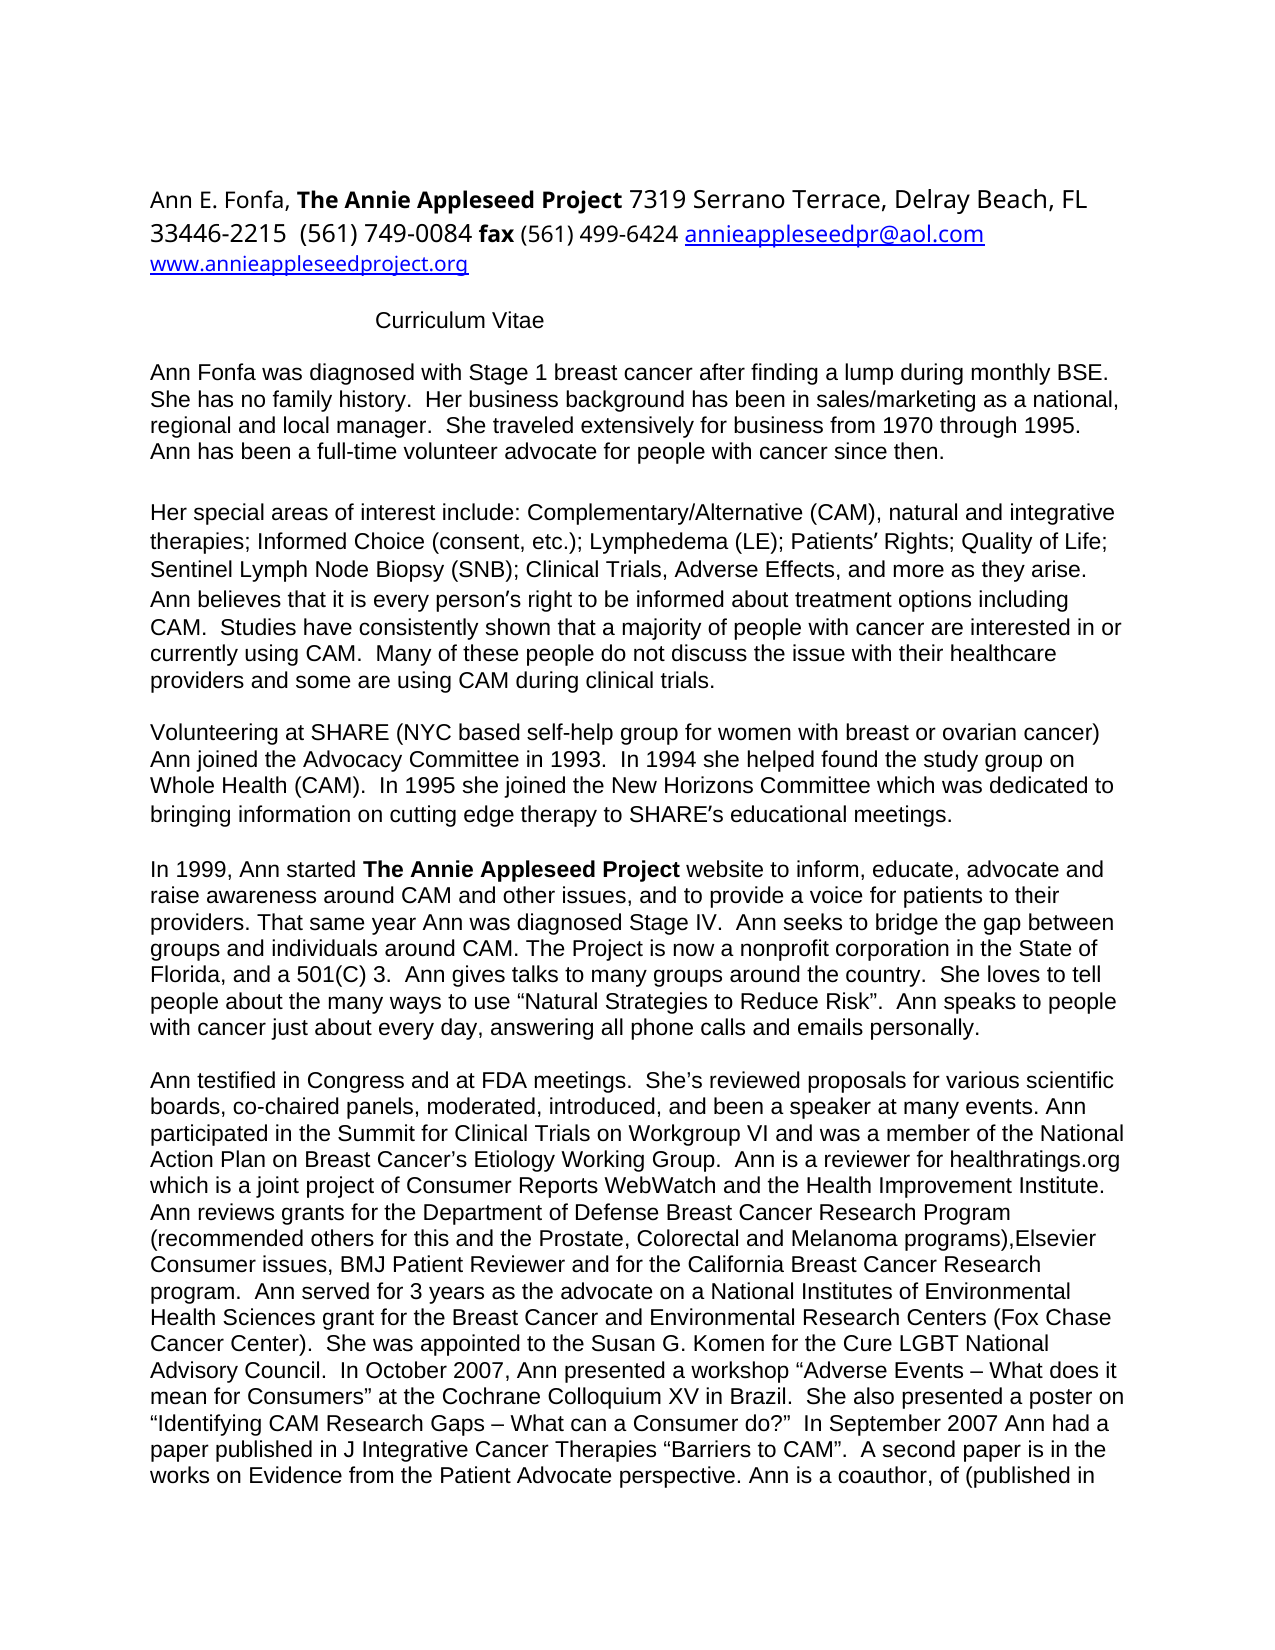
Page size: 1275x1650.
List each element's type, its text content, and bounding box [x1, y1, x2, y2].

text In 1999, Ann started The Annie Appleseed Project website to inform, educate, advocate and raise awareness around CAM and other issues, and to provide a voice for patients to their providers. That same year Ann was diagnosed Stage IV. Ann seeks to bridge the gap between groups and individuals around CAM. The Project is now a nonprofit corporation in the State of Florida, and a 501(C) 3. Ann gives talks to many groups around the country. She loves to tell people about the many ways to use “Natural Strategies to Reduce Risk”. Ann speaks to people with cancer just about every day, answering all phone calls and emails personally. [150, 856, 1125, 1041]
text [150, 1067, 1125, 1488]
text Volunteering at SHARE (NYC based self-help group for women with breast or ovarian cancer) Ann joined the Advocacy Committee in 1993. In 1994 she helped found the study group on Whole Health (CAM). In 1995 she joined the New Horizons Committee which was dedicated to bringing information on cutting edge therapy to SHARE’s educational meetings. [150, 719, 1125, 830]
text Ann believes that it is every person’s right to be informed about treatment options including CAM. Studies have consistently shown that a majority of people with cancer are interested in or currently using CAM. Many of these people do not discuss the issue with their healthcare providers and some are using CAM during clinical trials. [150, 583, 1125, 693]
text Her special areas of interest include: Complementary/Alternative (CAM), natural and integrative therapies; Informed Choice (consent, etc.); Lymphedema (LE); Patients’ Rights; Quality of Life; Sentinel Lymph Node Biopsy (SNB); Clinical Trials, Adverse Effects, and more as they arise. [150, 499, 1125, 583]
text Ann E. Fonfa, The Annie Appleseed Project 7319 Serrano Terrace, Delray Beach, FL 33446-2215 (561) 749-0084 fax (561) 499-6424 annieappleseedpr@aol.com www.annieappleseedproject.org [150, 181, 1125, 278]
text Curriculum Vitae [150, 307, 1125, 333]
text Ann Fonfa was diagnosed with Stage 1 breast cancer after finding a lump during monthly BSE. She has no family history. Her business background has been in sales/marketing as a national, regional and local manager. She traveled extensively for business from 1970 through 1995. Ann has been a full-time volunteer advocate for people with cancer since then. [150, 359, 1125, 465]
